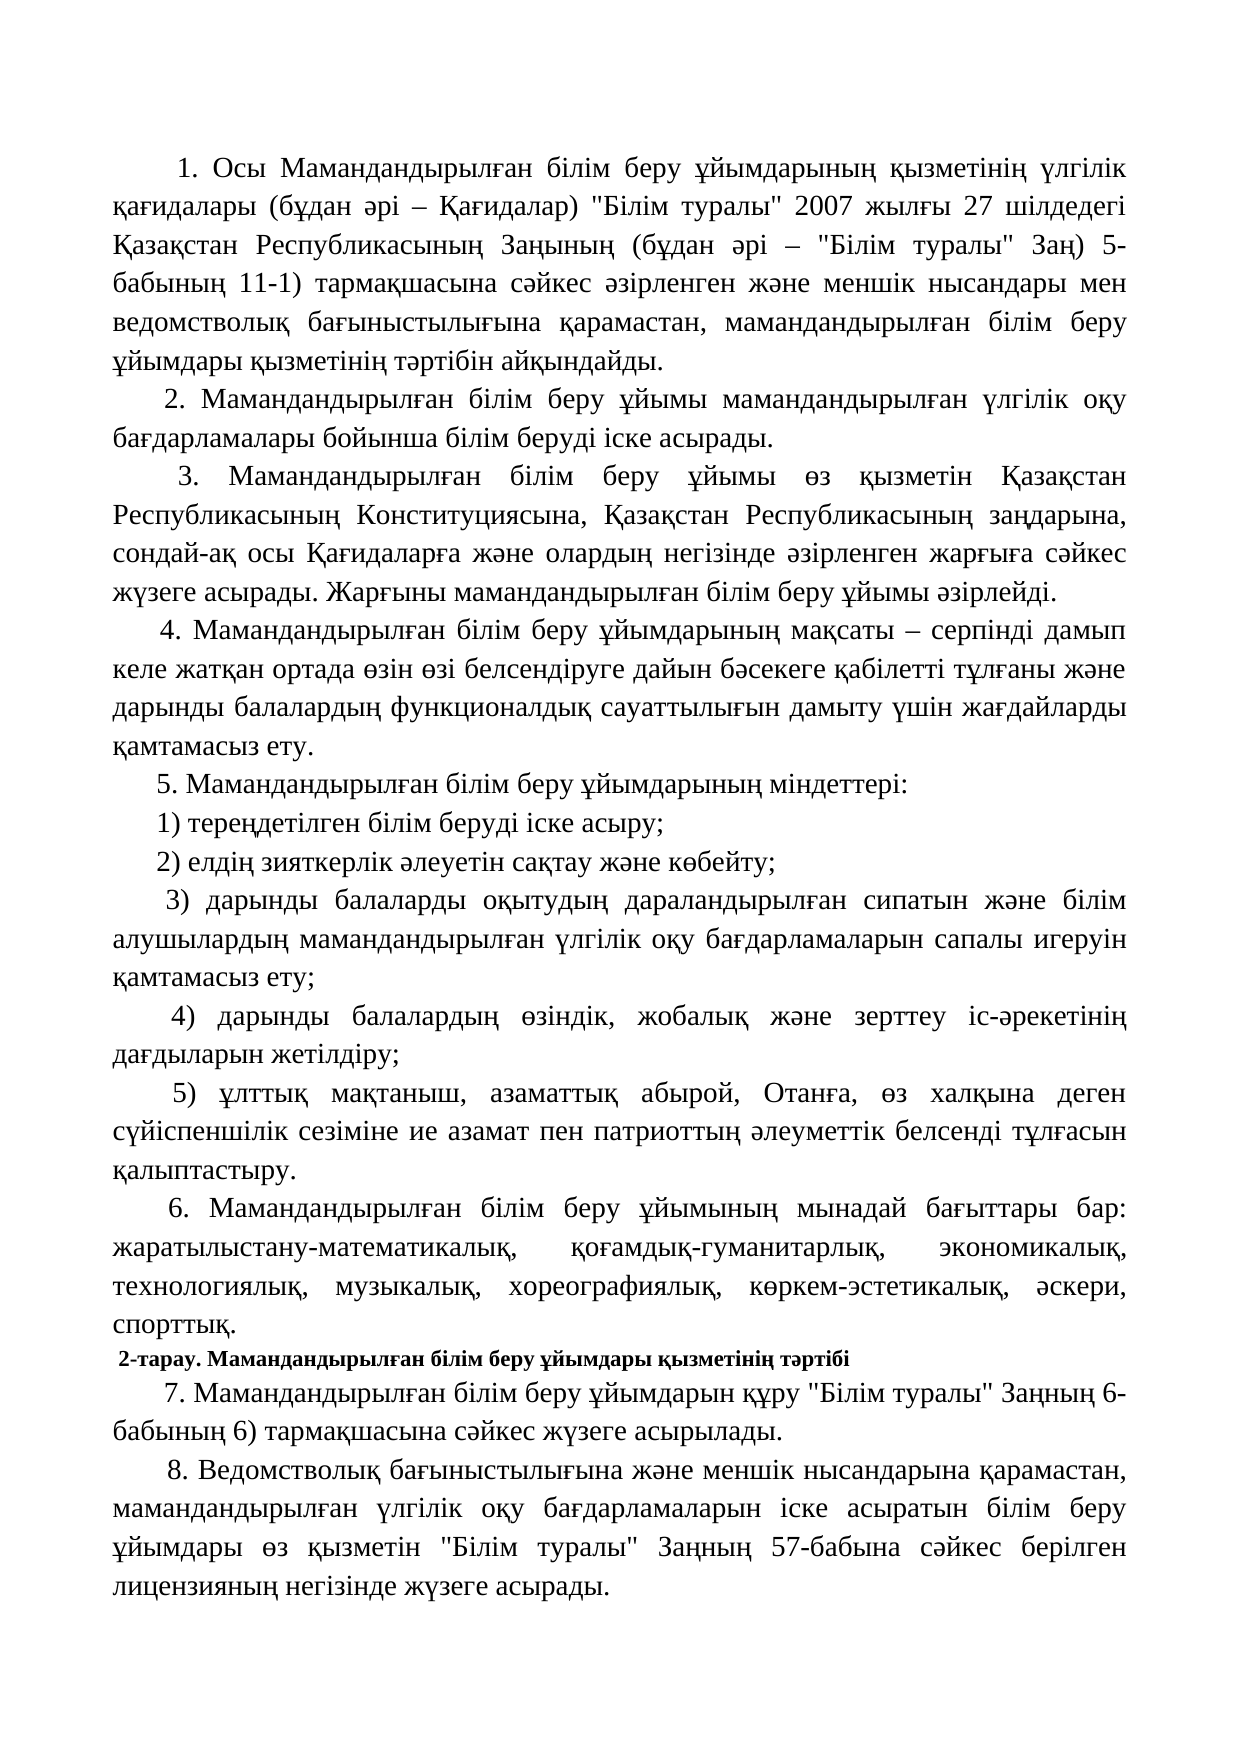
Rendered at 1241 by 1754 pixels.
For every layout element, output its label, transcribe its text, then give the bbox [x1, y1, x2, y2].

text 3) дарынды балаларды оқытудың дараландырылған сипатын және білім алушылардың мамандандырылған үлгілік оқу бағдарламаларын сапалы игеруін қамтамасыз ету; [112, 882, 1128, 993]
text 4) дарынды балалардың өзіндік, жобалық және зерттеу іс-әрекетінің дағдыларын жетілдіру; [112, 998, 1128, 1070]
text 6. Мамандандырылған білім беру ұйымының мынадай бағыттары бар: жаратылыстану-математикалық, қоғамдық-гуманитарлық, экономикалық, технологиялық, музыкалық, хореографиялық, көркем-эстетикалық, әскери, спорттық. [112, 1191, 1128, 1340]
text 5) ұлттық мақтаныш, азаматтық абырой, Отанға, өз халқына деген сүйіспеншілік сезіміне ие азамат пен патриоттың әлеуметтік белсенді тұлғасын қалыптастыру. [112, 1075, 1128, 1186]
text 7. Мамандандырылған білім беру ұйымдарын құру "Бiлiм туралы" Заңның 6-бабының 6) тармақшасына сәйкес жүзеге асырылады. [112, 1375, 1128, 1447]
text 5. Мамандандырылған білім беру ұйымдарының міндеттері: [112, 767, 1128, 800]
text 2) елдің зияткерлік әлеуетін сақтау және көбейту; [112, 844, 1128, 877]
text 1) тереңдетілген білім беруді іске асыру; [112, 805, 1128, 839]
text 2-тарау. Мамандандырылған білім беру ұйымдары қызметінің тәртібі [112, 1345, 1128, 1371]
text 2. Мамандандырылған білім беру ұйымы мамандандырылған үлгілік оқу бағдарламалары бойынша білім беруді іске асырады. [112, 381, 1128, 453]
text 4. Мамандандырылған білім беру ұйымдарының мақсаты – серпінді дамып келе жатқан ортада өзін өзі белсендіруге дайын бәсекеге қабілетті тұлғаны және дарынды балалардың функционалдық сауаттылығын дамыту үшін жағдайларды қамтамасыз ету. [112, 612, 1128, 762]
text 1. Осы Мамандандырылған білім беру ұйымдарының қызметінің үлгілік қағидалары (бұдан әрі – Қағидалар) "Бiлiм туралы" 2007 жылғы 27 шілдедегі Қазақстан Республикасының Заңының (бұдан әрі – "Бiлiм туралы" Заң) 5-бабының 11-1) тармақшасына сәйкес әзірленген және меншік нысандары мен ведомстволық бағыныстылығына қарамастан, мамандандырылған білім беру ұйымдары қызметінің тәртібін айқындайды. [112, 150, 1128, 376]
text 3. Мамандандырылған білім беру ұйымы өз қызметін Қазақстан Республикасының Конституциясына, Қазақстан Республикасының заңдарына, сондай-ақ осы Қағидаларға және олардың негізінде әзірленген жарғыға сәйкес жүзеге асырады. Жарғыны мамандандырылған білім беру ұйымы әзірлейді. [112, 458, 1128, 607]
text 8. Ведомстволық бағыныстылығына және меншік нысандарына қарамастан, мамандандырылған үлгілік оқу бағдарламаларын іске асыратын білім беру ұйымдары өз қызметін "Бiлiм туралы" Заңның 57-бабына сәйкес берілген лицензияның негізінде жүзеге асырады. [112, 1452, 1128, 1601]
